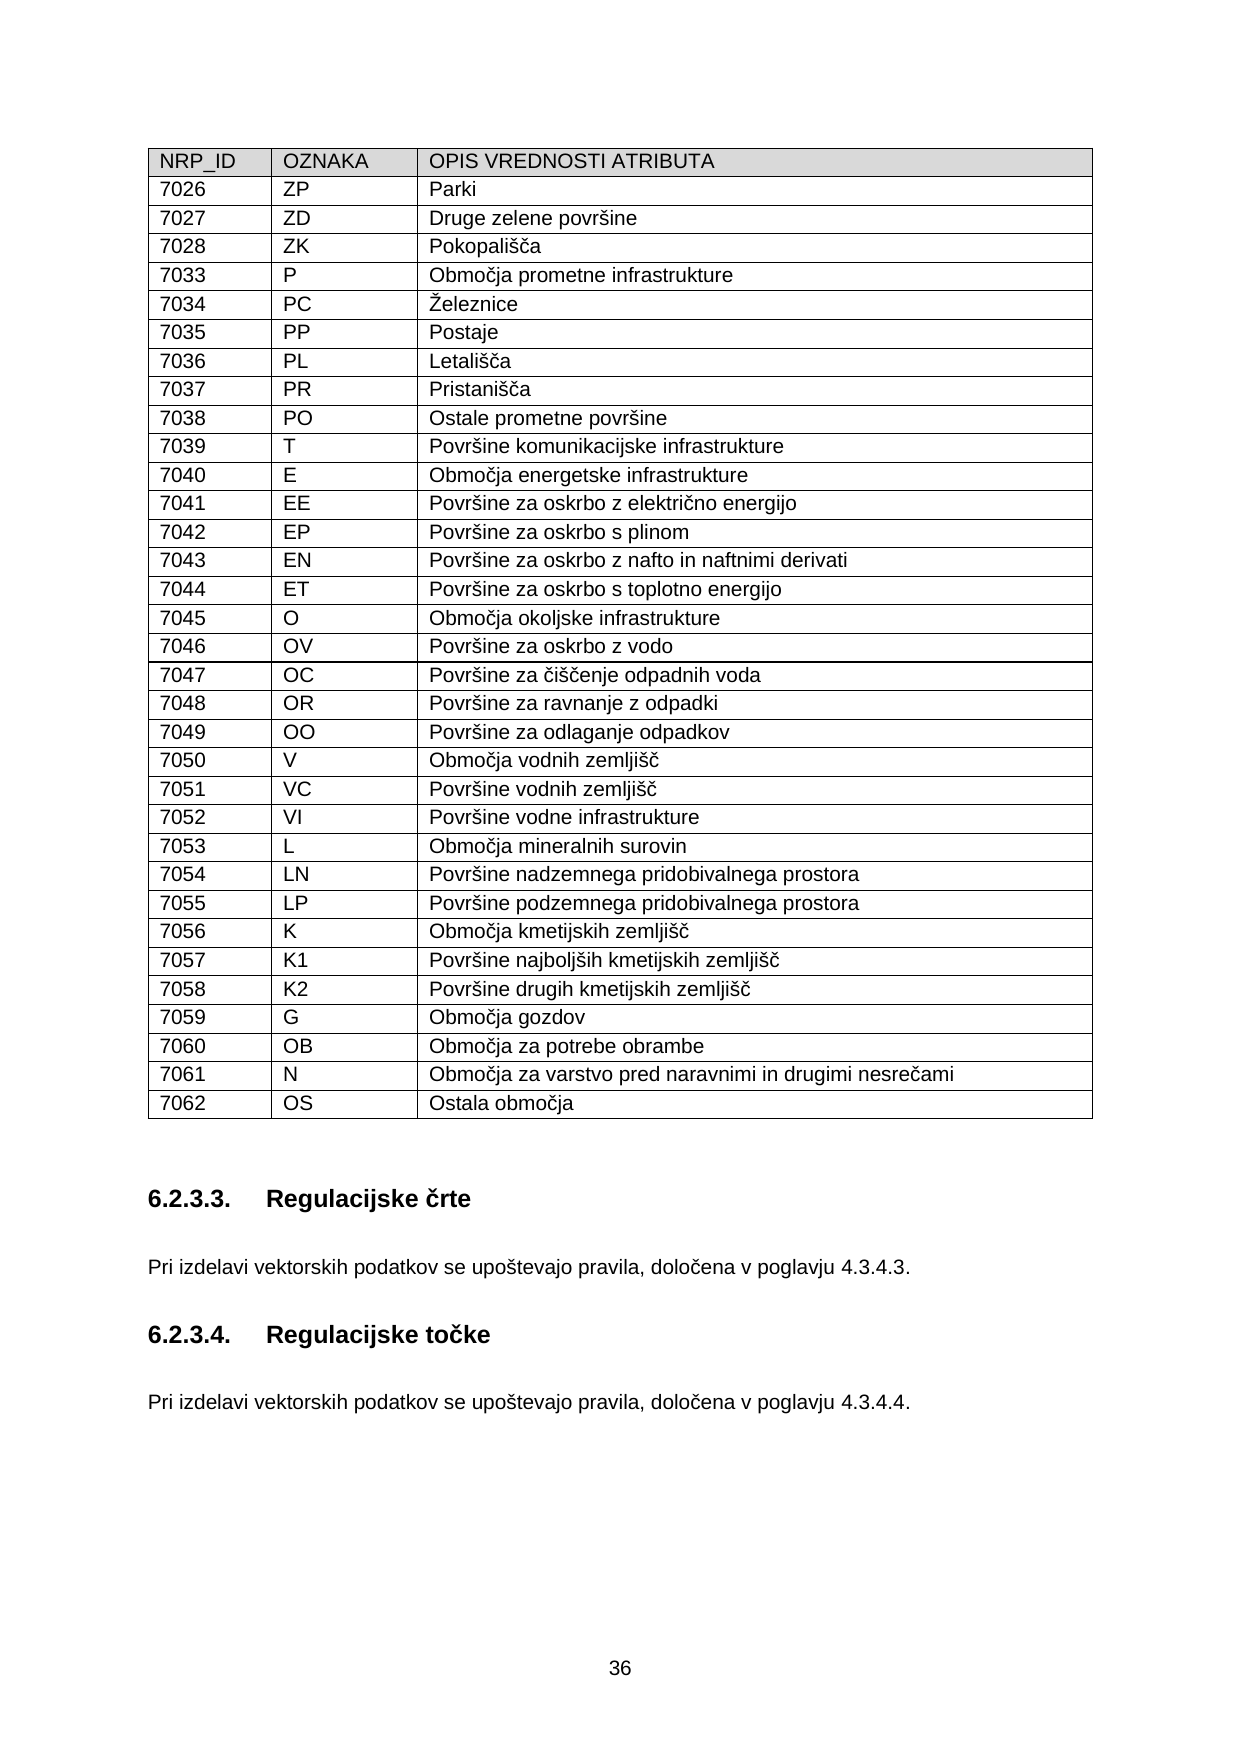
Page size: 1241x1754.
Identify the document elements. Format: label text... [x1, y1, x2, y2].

table_cell 7045 [149, 605, 271, 633]
table_cell LN [272, 862, 417, 890]
table_cell 7028 [149, 234, 271, 262]
table_cell Površine za oskrbo s plinom [418, 520, 1092, 547]
table_cell K [272, 919, 417, 947]
table_cell OC [272, 663, 417, 690]
table_cell 7059 [149, 1005, 271, 1032]
text Pri izdelavi vektorskih podatkov se upoštevajo pravila, določena v poglavju 4.3.4.3. [148, 1254, 1093, 1278]
table_cell Površine podzemnega pridobivalnega prostora [418, 891, 1092, 918]
table_cell EN [272, 548, 417, 576]
table_cell Postaje [418, 320, 1092, 347]
table_cell Površine nadzemnega pridobivalnega prostora [418, 862, 1092, 890]
table_cell Območja za potrebe obrambe [418, 1034, 1092, 1061]
table_cell PR [272, 377, 417, 404]
table_cell 7052 [149, 805, 271, 833]
table_cell V [272, 748, 417, 776]
table_cell Površine za ravnanje z odpadki [418, 691, 1092, 718]
table_cell Območja za varstvo pred naravnimi in drugimi nesrečami [418, 1062, 1092, 1089]
table_cell VC [272, 777, 417, 804]
table_cell 7035 [149, 320, 271, 347]
table_header NRP_ID [149, 149, 271, 176]
table_cell LP [272, 891, 417, 918]
table_cell ET [272, 577, 417, 604]
table_cell 7043 [149, 548, 271, 576]
table_cell 7051 [149, 777, 271, 804]
table_cell EE [272, 491, 417, 519]
table_cell Ostala območja [418, 1091, 1092, 1118]
table_cell 7040 [149, 463, 271, 490]
table_cell 7057 [149, 948, 271, 975]
table_cell Površine za odlaganje odpadkov [418, 720, 1092, 747]
table_cell Površine za oskrbo z električno energijo [418, 491, 1092, 519]
table_cell Pokopališča [418, 234, 1092, 262]
table_cell OR [272, 691, 417, 718]
table_cell EP [272, 520, 417, 547]
table_cell 7048 [149, 691, 271, 718]
table_cell 7044 [149, 577, 271, 604]
table_cell 7050 [149, 748, 271, 776]
table_cell Železnice [418, 291, 1092, 319]
table_cell Parki [418, 177, 1092, 205]
table_cell 7053 [149, 834, 271, 861]
table_cell Površine vodnih zemljišč [418, 777, 1092, 804]
table_cell Območja vodnih zemljišč [418, 748, 1092, 776]
table_cell Letališča [418, 349, 1092, 376]
table_cell Območja kmetijskih zemljišč [418, 919, 1092, 947]
table_cell 7058 [149, 976, 271, 1004]
table_cell G [272, 1005, 417, 1032]
table_cell Površine vodne infrastrukture [418, 805, 1092, 833]
table_cell 7038 [149, 406, 271, 433]
table_cell PO [272, 406, 417, 433]
table_cell Pristanišča [418, 377, 1092, 404]
table_cell 7061 [149, 1062, 271, 1089]
table_cell Območja okoljske infrastrukture [418, 605, 1092, 633]
table_cell ZD [272, 206, 417, 233]
table_cell Površine za čiščenje odpadnih voda [418, 663, 1092, 690]
table_cell 7042 [149, 520, 271, 547]
table_cell ZP [272, 177, 417, 205]
table_cell 7026 [149, 177, 271, 205]
table_cell 7060 [149, 1034, 271, 1061]
table_cell OV [272, 634, 417, 661]
table_cell N [272, 1062, 417, 1089]
table_cell 7056 [149, 919, 271, 947]
table_header OPIS VREDNOSTI ATRIBUTA [418, 149, 1092, 176]
table_cell L [272, 834, 417, 861]
table_cell Območja mineralnih surovin [418, 834, 1092, 861]
table_cell 7055 [149, 891, 271, 918]
table_cell 7049 [149, 720, 271, 747]
table_cell 7041 [149, 491, 271, 519]
table_cell 7046 [149, 634, 271, 661]
text Pri izdelavi vektorskih podatkov se upoštevajo pravila, določena v poglavju 4.3.4.4. [148, 1390, 1093, 1414]
table_cell 7037 [149, 377, 271, 404]
table_cell OB [272, 1034, 417, 1061]
table_cell Druge zelene površine [418, 206, 1092, 233]
table_cell 7047 [149, 663, 271, 690]
table_cell P [272, 263, 417, 290]
table_cell OO [272, 720, 417, 747]
table_cell 7034 [149, 291, 271, 319]
table_cell PL [272, 349, 417, 376]
table_cell 7036 [149, 349, 271, 376]
table_cell T [272, 434, 417, 462]
table_cell Površine za oskrbo z vodo [418, 634, 1092, 661]
table_cell O [272, 605, 417, 633]
table_cell Površine drugih kmetijskih zemljišč [418, 976, 1092, 1004]
table_cell Območja prometne infrastrukture [418, 263, 1092, 290]
table_cell Površine za oskrbo z nafto in naftnimi derivati [418, 548, 1092, 576]
table_cell 7054 [149, 862, 271, 890]
table_cell PC [272, 291, 417, 319]
table_cell 7033 [149, 263, 271, 290]
table_cell Površine za oskrbo s toplotno energijo [418, 577, 1092, 604]
table_cell K2 [272, 976, 417, 1004]
table_cell PP [272, 320, 417, 347]
subtitle Regulacijske točke [148, 1319, 1093, 1348]
table_cell ZK [272, 234, 417, 262]
table_header OZNAKA [272, 149, 417, 176]
table_cell 7027 [149, 206, 271, 233]
table_cell VI [272, 805, 417, 833]
table_cell Površine komunikacijske infrastrukture [418, 434, 1092, 462]
table_cell E [272, 463, 417, 490]
table_cell Ostale prometne površine [418, 406, 1092, 433]
table_cell 7062 [149, 1091, 271, 1118]
table_cell OS [272, 1091, 417, 1118]
table_cell Območja gozdov [418, 1005, 1092, 1032]
table_cell K1 [272, 948, 417, 975]
subtitle Regulacijske črte [148, 1184, 1093, 1213]
table_cell 7039 [149, 434, 271, 462]
table_cell Območja energetske infrastrukture [418, 463, 1092, 490]
table_cell Površine najboljših kmetijskih zemljišč [418, 948, 1092, 975]
